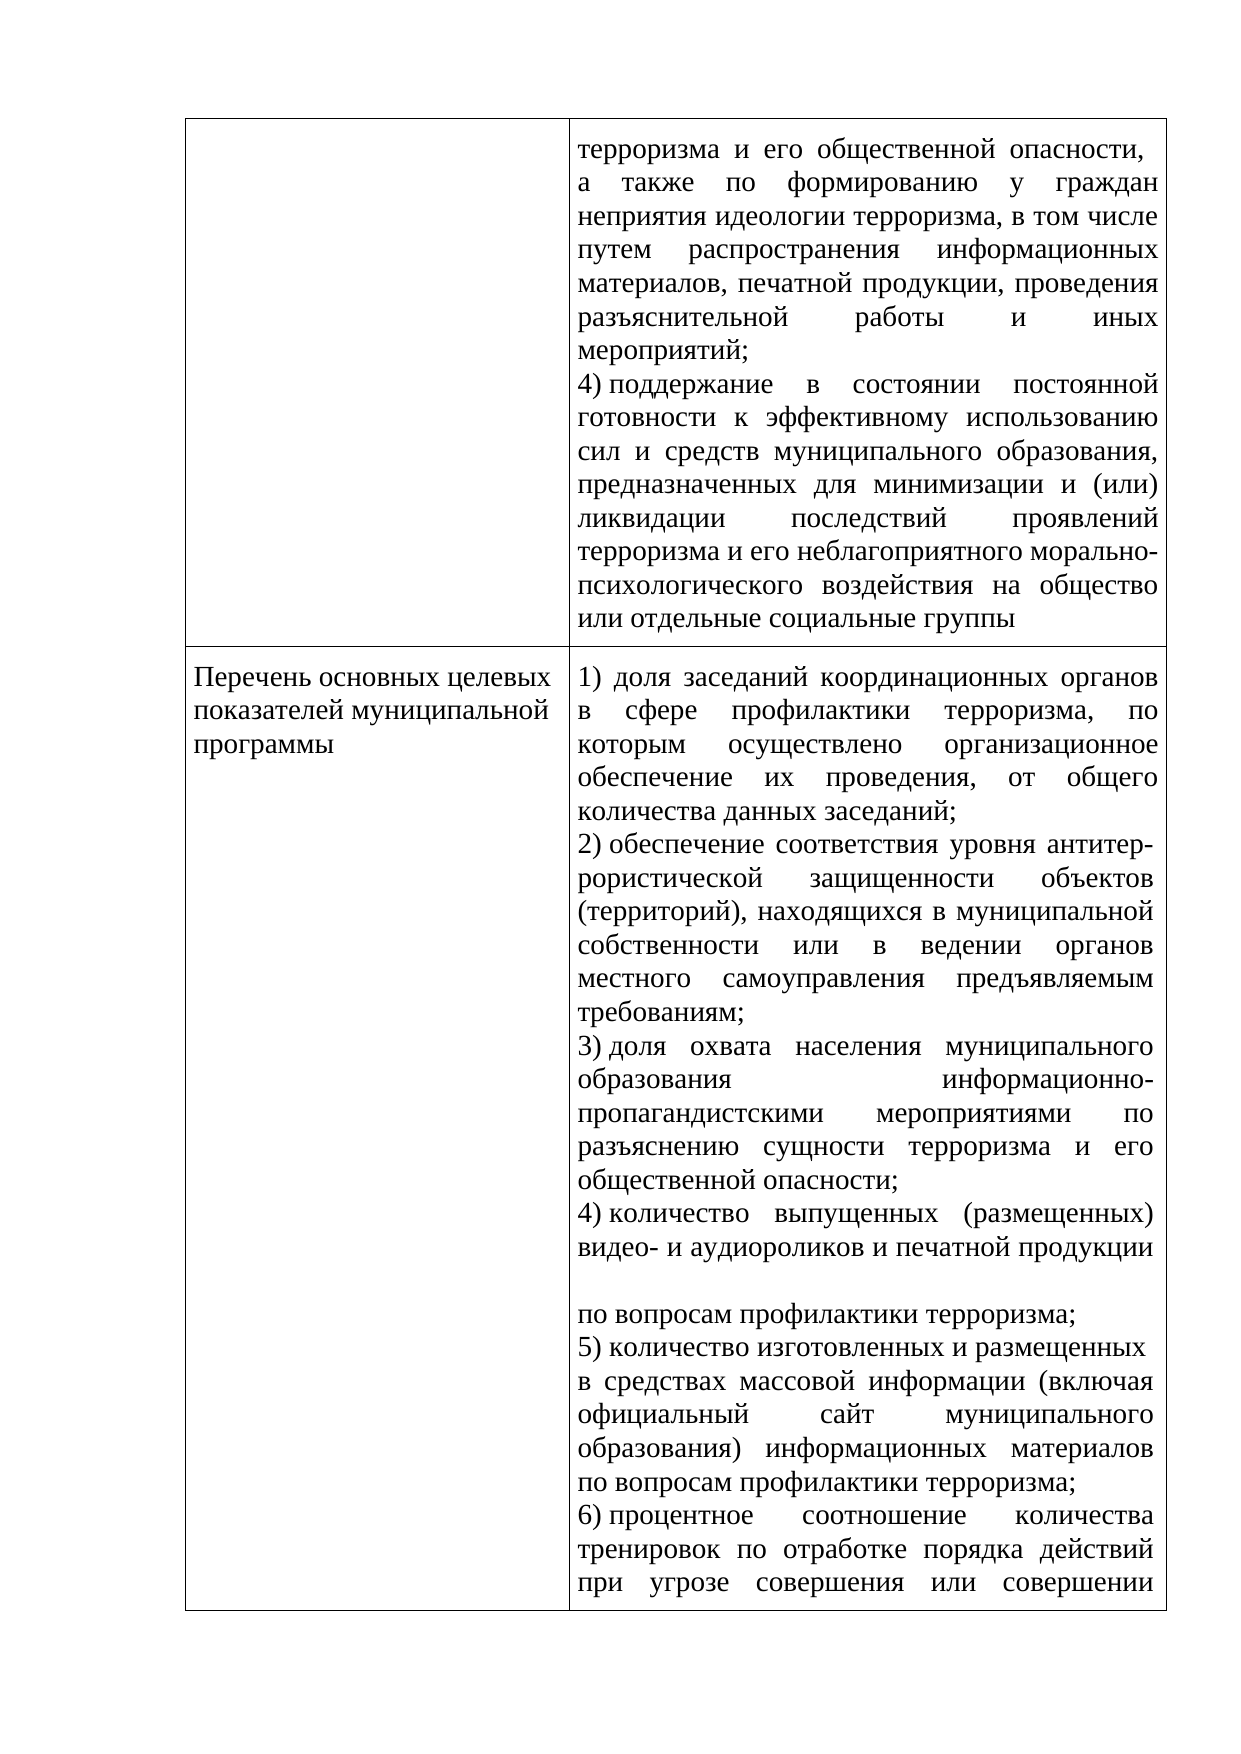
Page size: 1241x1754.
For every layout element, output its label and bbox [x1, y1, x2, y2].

table_cell [186, 119, 569, 646]
table_cell [570, 119, 1166, 646]
table_cell [570, 647, 1166, 1609]
table_cell [186, 647, 569, 1609]
